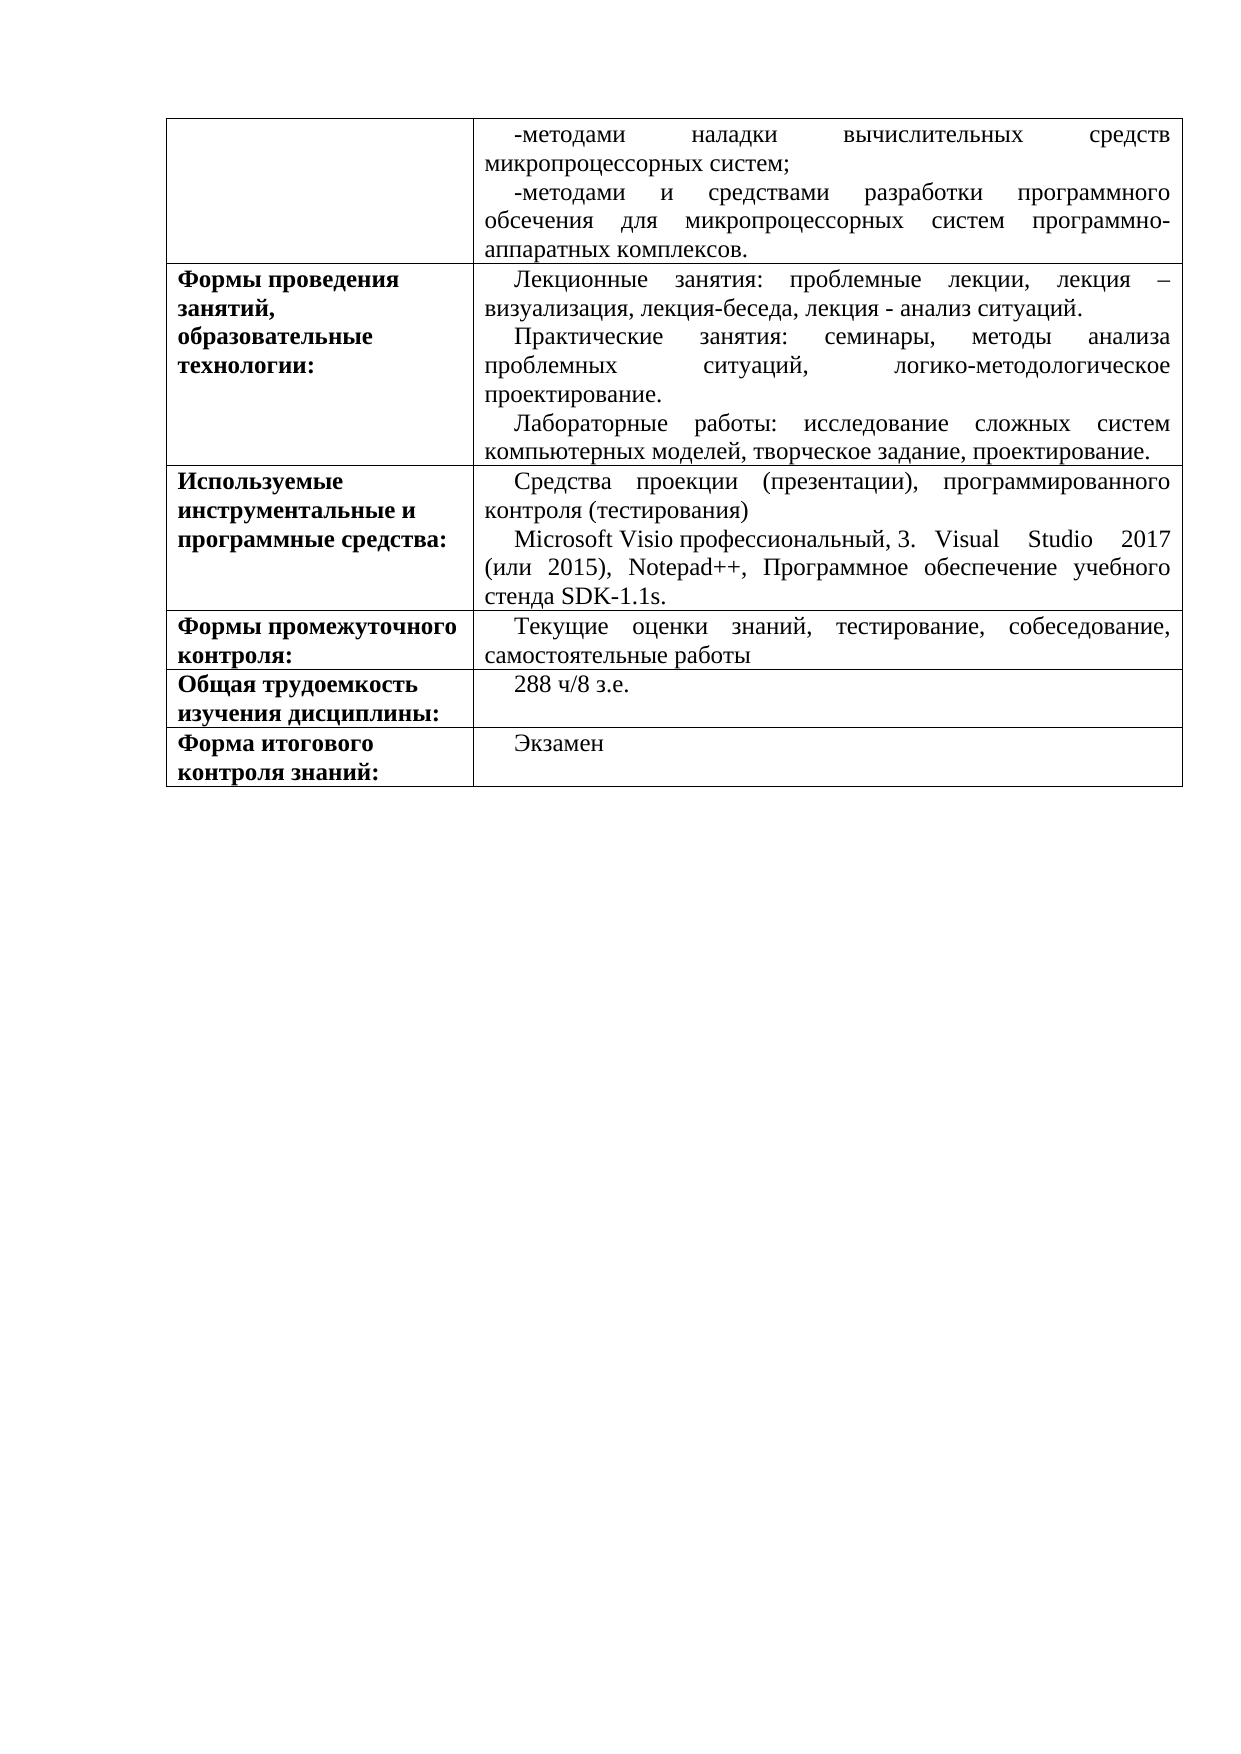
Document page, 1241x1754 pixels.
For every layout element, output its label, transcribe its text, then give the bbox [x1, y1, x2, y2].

table_cell Текущие оценки знаний, тестирование, собеседование, самостоятельные работы [474, 611, 1182, 668]
table_cell Средства проекции (презентации), программированного контроля (тестирования) Microsoft Visio профессиональный, 3. Visual Studio 2017 (или 2015), Notepad++, Программное обеспечение учебного стенда SDK-1.1s. [474, 466, 1182, 610]
table_cell Формы проведения занятий, образовательные технологии: [167, 264, 473, 465]
table_cell Формы промежуточного контроля: [167, 611, 473, 668]
table_cell Экзамен [474, 728, 1182, 786]
table_cell Используемые инструментальные и программные средства: [167, 466, 473, 610]
table_cell Общая трудоемкость изучения дисциплины: [167, 670, 473, 727]
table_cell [167, 119, 473, 263]
table_cell 288 ч/8 з.е. [474, 670, 1182, 727]
table_cell Форма итогового контроля знаний: [167, 728, 473, 786]
table_cell Лекционные занятия: проблемные лекции, лекция – визуализация, лекция-беседа, лекция - анализ ситуаций. Практические занятия: семинары, методы анализа проблемных ситуаций, логико-методологическое проектирование. Лабораторные работы: исследование сложных систем компьютерных моделей, творческое задание, проектирование. [474, 264, 1182, 465]
